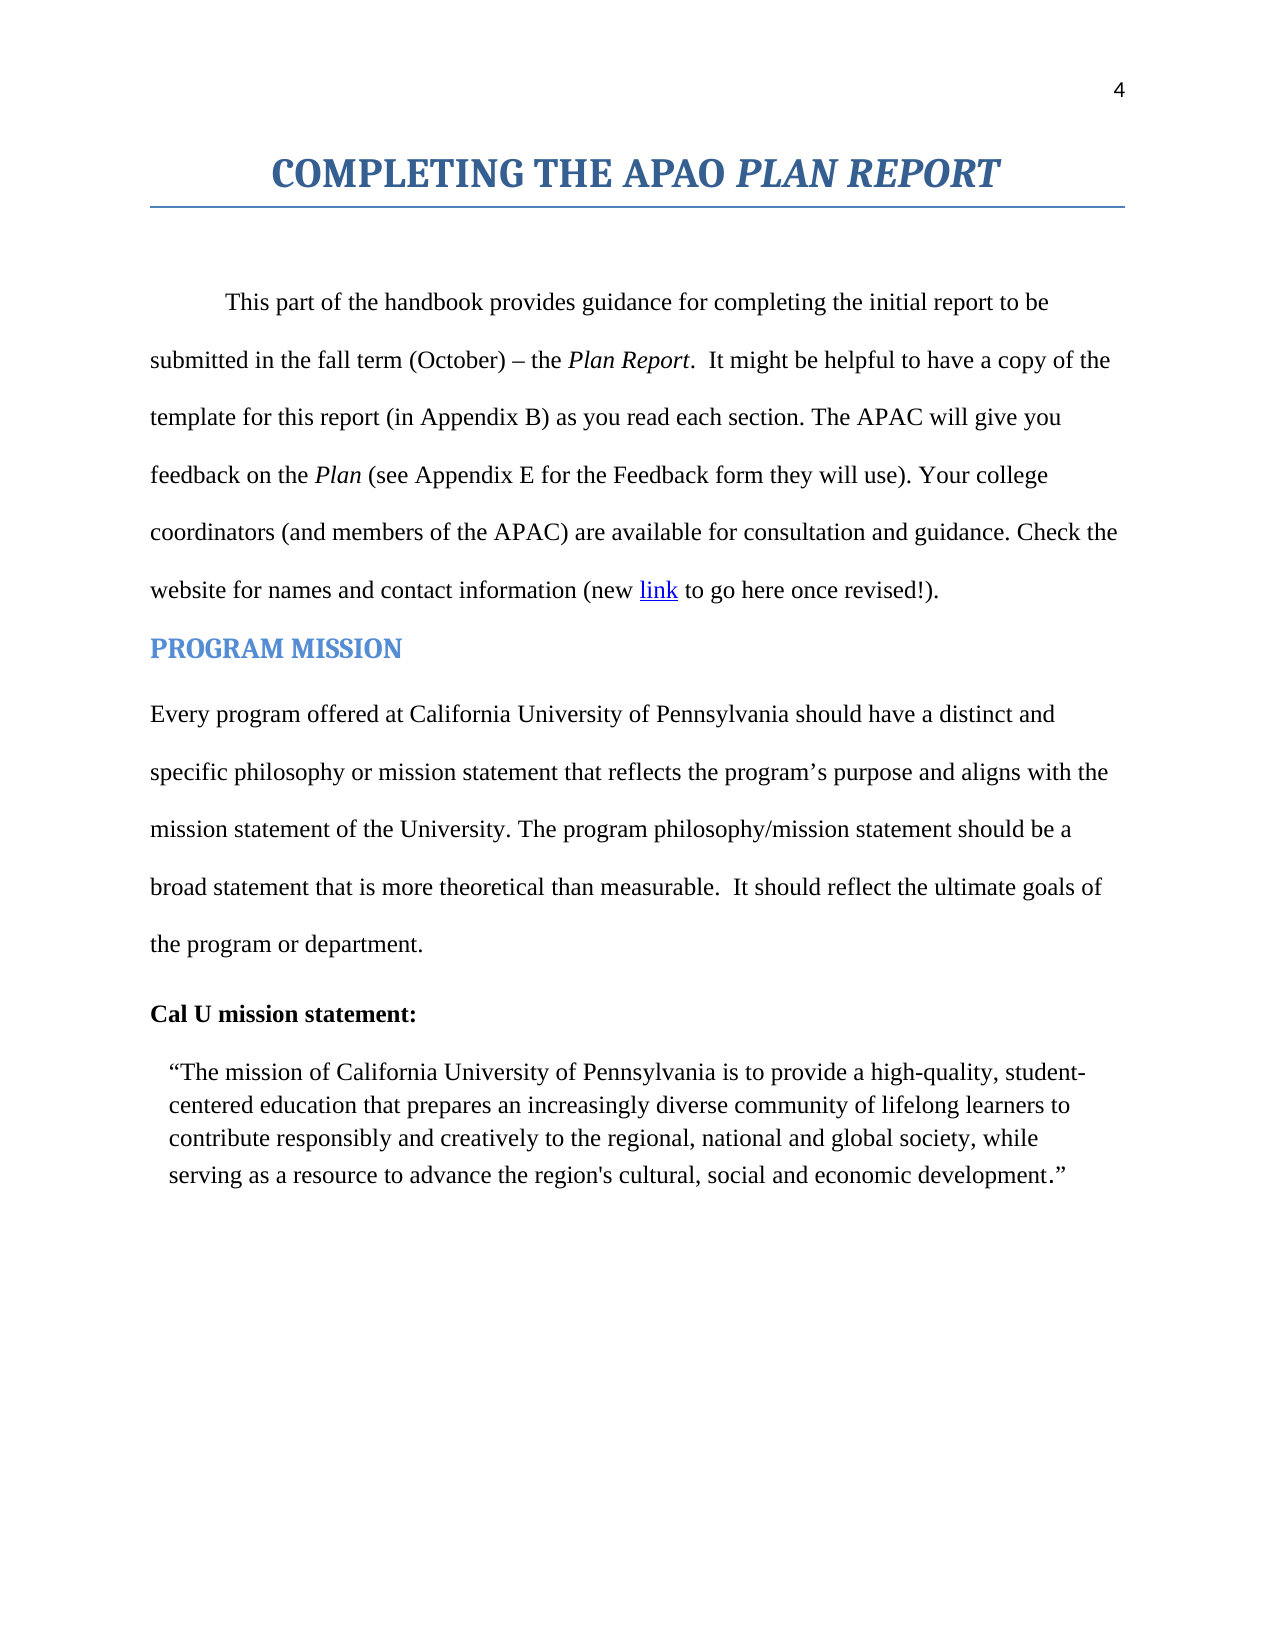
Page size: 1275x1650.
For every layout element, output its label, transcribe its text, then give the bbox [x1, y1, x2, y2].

text Every program offered at California University of Pennsylvania should have a distinct and specific philosophy or mission statement that reflects the program’s purpose and aligns with the mission statement of the University. The program philosophy/mission statement should be a broad statement that is more theoretical than measurable. It should reflect the ultimate goals of the program or department. [150, 699, 1125, 958]
text “The mission of California University of Pennsylvania is to provide a high-quality, student-centered education that prepares an increasingly diverse community of lifelong learners to contribute responsibly and creatively to the regional, national and global society, while serving as a resource to advance the region's cultural, social and economic development.” [169, 1057, 1097, 1189]
text Cal U mission statement: [150, 999, 1125, 1028]
text PROGRAM MISSION [150, 632, 1125, 666]
title COMPLETING THE APAO PLAN REPORT [150, 150, 1125, 206]
text This part of the handbook provides guidance for completing the initial report to be submitted in the fall term (October) – the Plan Report. It might be helpful to have a copy of the template for this report (in Appendix B) as you read each section. The APAC will give you feedback on the Plan (see Appendix E for the Feedback form they will use). Your college coordinators (and members of the APAC) are available for consultation and guidance. Check the website for names and contact information (new link to go here once revised!). [150, 287, 1125, 604]
